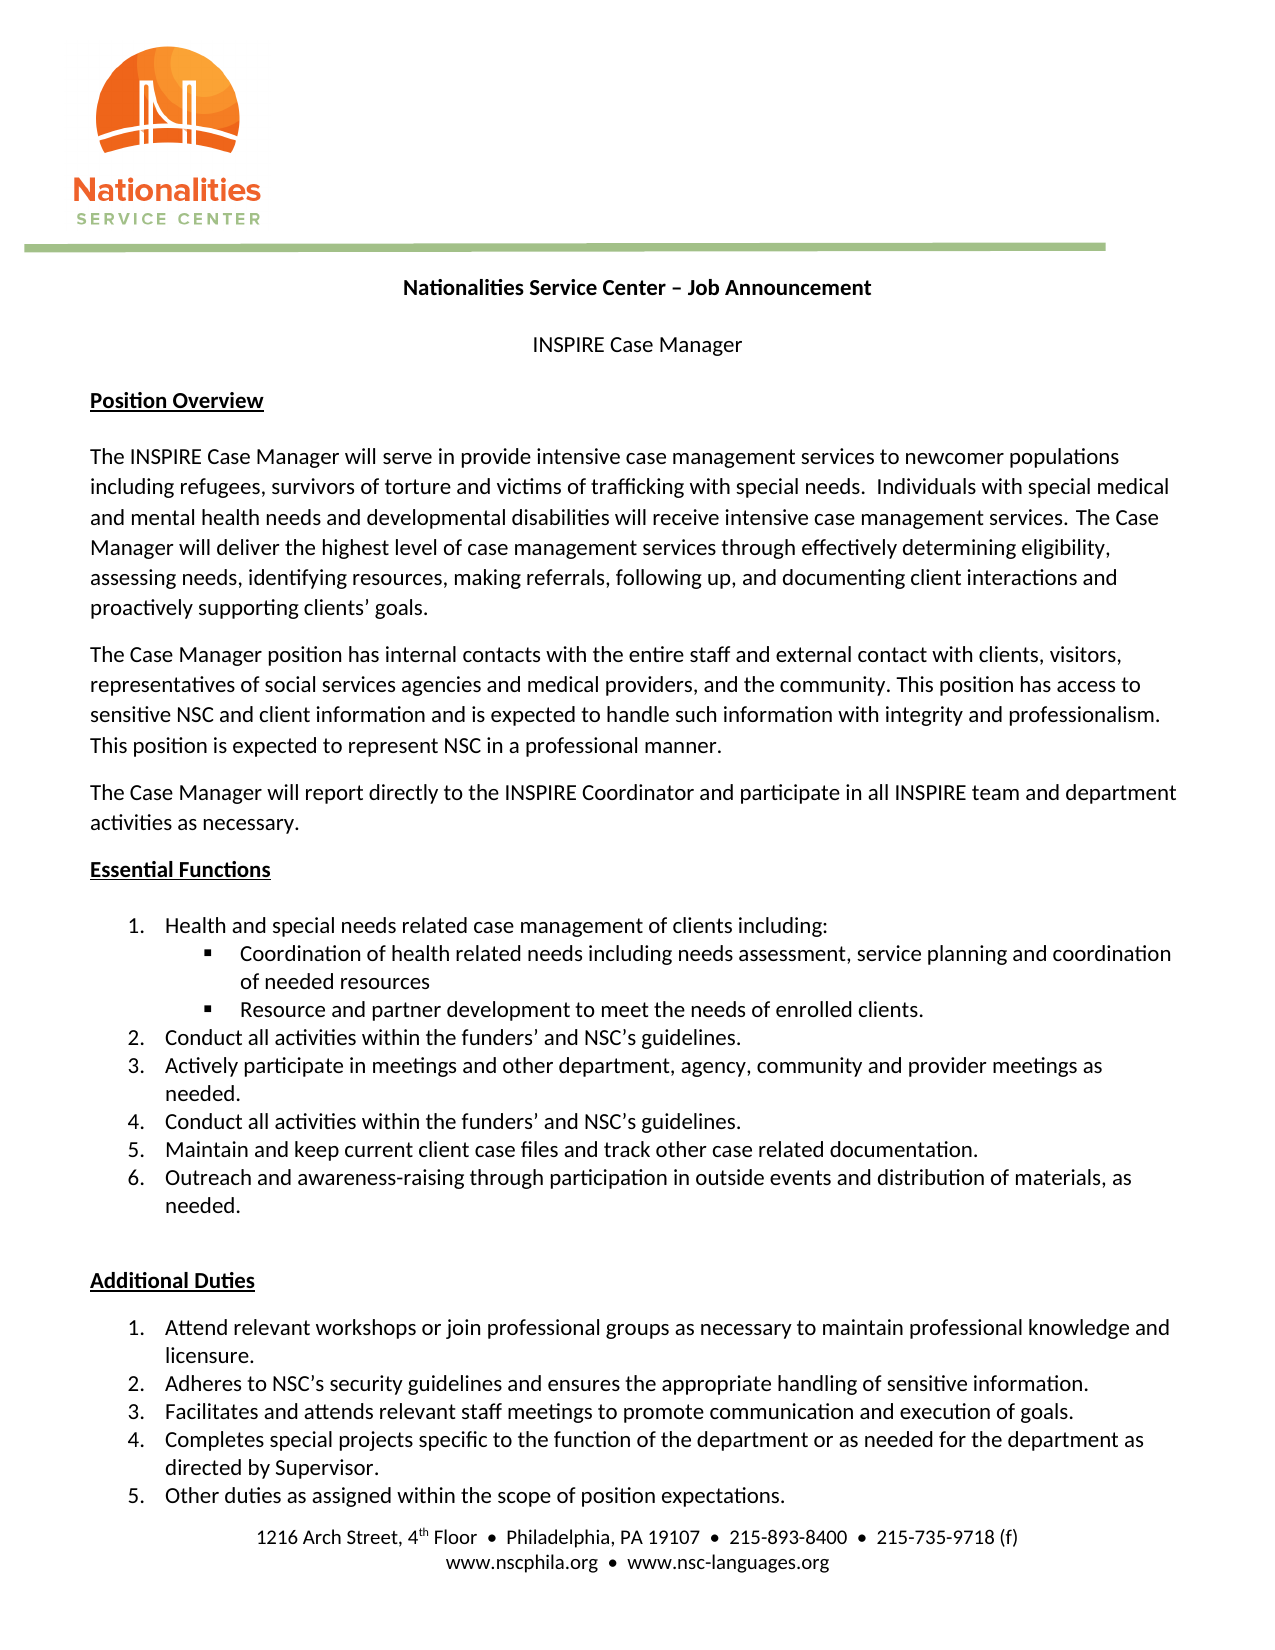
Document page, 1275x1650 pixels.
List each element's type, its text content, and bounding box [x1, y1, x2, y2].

list Coordination of health related needs including needs assessment, service planning and coordination of needed resources [202, 939, 1185, 995]
text Position Overview [90, 386, 1185, 414]
text The Case Manager position has internal contacts with the entire staff and external contact with clients, visitors, representatives of social services agencies and medical providers, and the community. This position has access to sensitive NSC and client information and is expected to handle such information with integrity and professionalism. This position is expected to represent NSC in a professional manner. [90, 640, 1185, 759]
list Conduct all activities within the funders’ and NSC’s guidelines. [127, 1107, 1185, 1135]
list Other duties as assigned within the scope of position expectations. [127, 1481, 1185, 1509]
list Actively participate in meetings and other department, agency, community and provider meetings as needed. [127, 1051, 1185, 1107]
text INSPIRE Case Manager [90, 330, 1185, 358]
list Resource and partner development to meet the needs of enrolled clients. [202, 995, 1185, 1023]
list Attend relevant workshops or join professional groups as necessary to maintain professional knowledge and licensure. [127, 1313, 1185, 1369]
list Conduct all activities within the funders’ and NSC’s guidelines. [127, 1023, 1185, 1051]
list Adheres to NSC’s security guidelines and ensures the appropriate handling of sensitive information. [127, 1369, 1185, 1397]
text The INSPIRE Case Manager will serve in provide intensive case management services to newcomer populations including refugees, survivors of torture and victims of trafficking with special needs. Individuals with special medical and mental health needs and developmental disabilities will receive intensive case management services. The Case Manager will deliver the highest level of case management services through effectively determining eligibility, assessing needs, identifying resources, making referrals, following up, and documenting client interactions and proactively supporting clients’ goals. [90, 442, 1185, 621]
text Additional Duties [90, 1266, 1185, 1294]
list Maintain and keep current client case files and track other case related documentation. [127, 1135, 1185, 1163]
text Nationalities Service Center – Job Announcement [90, 273, 1185, 301]
text The Case Manager will report directly to the INSPIRE Coordinator and participate in all INSPIRE team and department activities as necessary. [90, 778, 1185, 836]
text Essential Functions [90, 855, 1185, 883]
list Completes special projects specific to the function of the department or as needed for the department as directed by Supervisor. [127, 1425, 1185, 1481]
picture [63, 40, 272, 231]
list Health and special needs related case management of clients including: [127, 911, 1185, 939]
list Outreach and awareness-raising through participation in outside events and distribution of materials, as needed. [127, 1163, 1185, 1219]
list Facilitates and attends relevant staff meetings to promote communication and execution of goals. [127, 1397, 1185, 1425]
